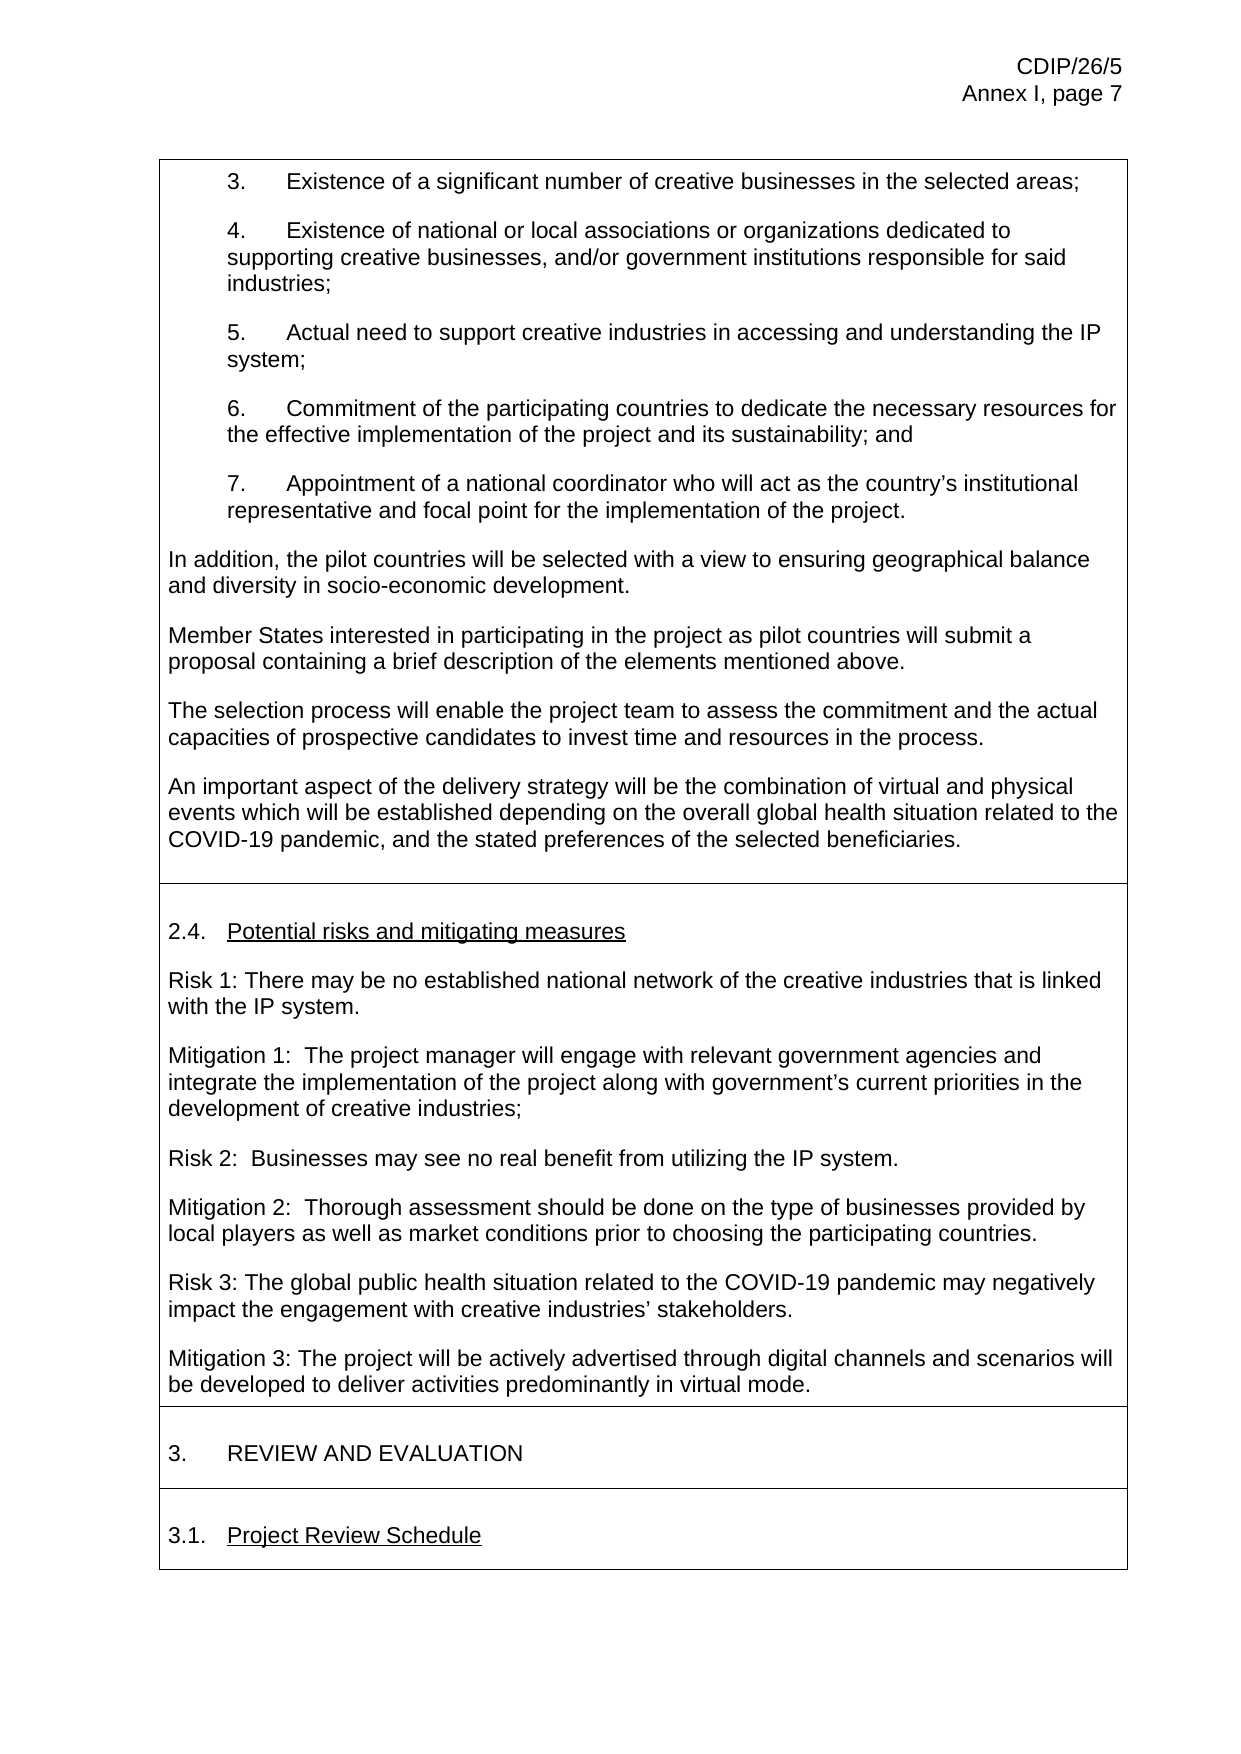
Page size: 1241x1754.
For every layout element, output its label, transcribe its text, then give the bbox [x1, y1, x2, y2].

table_cell 3.1. Project Review Schedule [160, 1489, 1127, 1569]
table_cell 3. REVIEW AND EVALUATION [160, 1407, 1127, 1488]
table_cell 2.4. Potential risks and mitigating measures Risk 1: There may be no established national network of the creative industries that is linked with the IP system. Mitigation 1: The project manager will engage with relevant government agencies and integrate the implementation of the project along with government’s current priorities in the development of creative industries; Risk 2: Businesses may see no real benefit from utilizing the IP system. Mitigation 2: Thorough assessment should be done on the type of businesses provided by local players as well as market conditions prior to choosing the participating countries. Risk 3: The global public health situation related to the COVID-19 pandemic may negatively impact the engagement with creative industries’ stakeholders. Mitigation 3: The project will be actively advertised through digital channels and scenarios will be developed to deliver activities predominantly in virtual mode. [160, 884, 1127, 1406]
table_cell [160, 160, 1127, 883]
